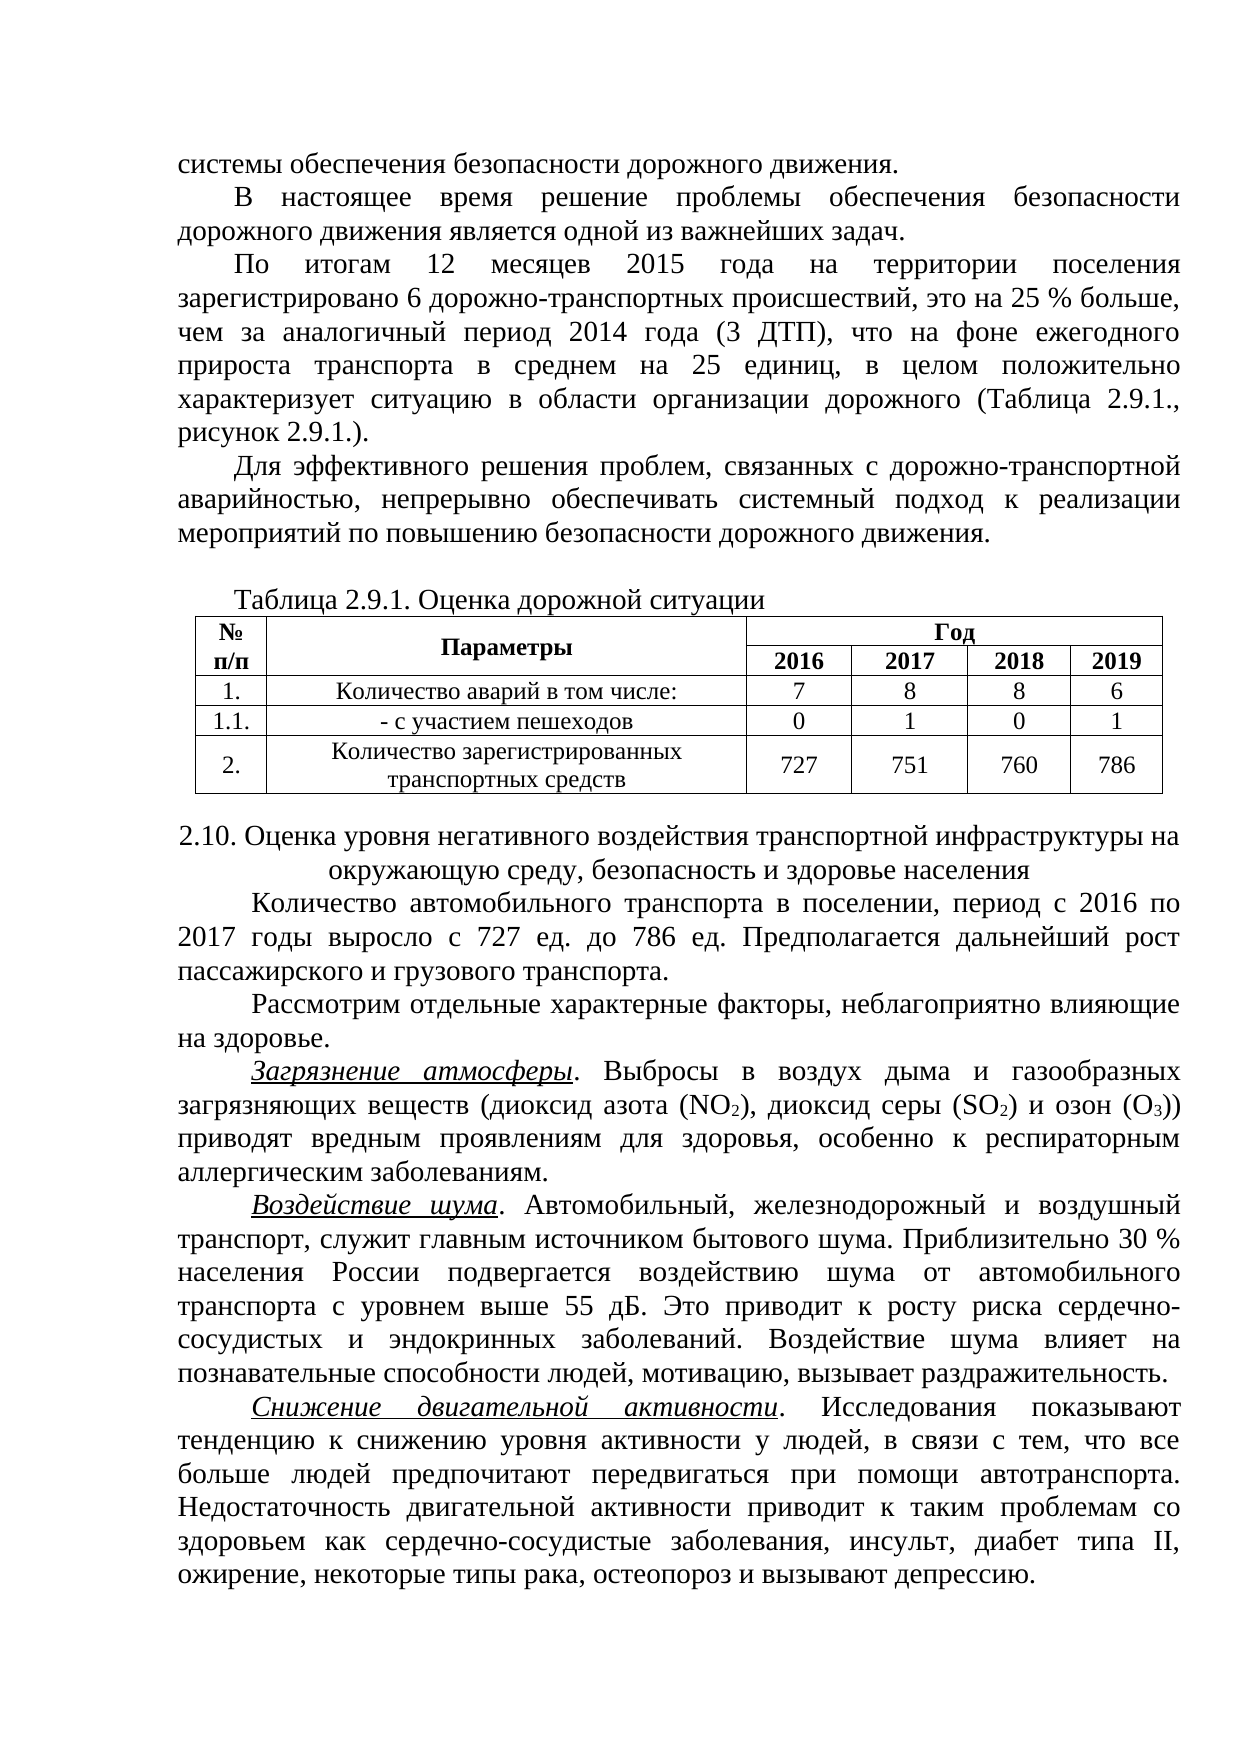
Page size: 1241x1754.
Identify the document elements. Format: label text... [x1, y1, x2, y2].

table_cell 2. [196, 736, 266, 793]
table_cell 1. [196, 676, 266, 705]
table_cell 6 [1071, 676, 1162, 705]
table_header Параметры [267, 617, 746, 675]
table_cell 7 [747, 676, 851, 705]
table_cell 8 [968, 676, 1070, 705]
table_cell 2017 [852, 646, 967, 675]
table_cell - с участием пешеходов [267, 706, 746, 735]
table_cell 760 [968, 736, 1070, 793]
table_cell 1 [1071, 706, 1162, 735]
table_cell 8 [852, 676, 967, 705]
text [177, 146, 1181, 179]
text В настоящее время решение проблемы обеспечения безопасности дорожного движения является одной из важнейших задач. [177, 179, 1181, 247]
text Таблица 2.9.1. Оценка дорожной ситуации [177, 582, 1181, 616]
table_cell Количество зарегистрированных транспортных средств [267, 736, 746, 793]
table_cell 786 [1071, 736, 1162, 793]
text По итогам 12 месяцев 2015 года на территории поселения зарегистрировано 6 дорожно-транспортных происшествий, это на 25 % больше, чем за аналогичный период 2014 года (3 ДТП), что на фоне ежегодного прироста транспорта в среднем на 25 единиц, в целом положительно характеризует ситуацию в области организации дорожного (Таблица 2.9.1., рисунок 2.9.1.). [177, 247, 1181, 448]
text Для эффективного решения проблем, связанных с дорожно-транспортной аварийностью, непрерывно обеспечивать системный подход к реализации мероприятий по повышению безопасности дорожного движения. [177, 448, 1181, 548]
table_cell 1.1. [196, 706, 266, 735]
table_cell 1 [852, 706, 967, 735]
table_cell 2016 [747, 646, 851, 675]
text Загрязнение атмосферы. Выбросы в воздух дыма и газообразных загрязняющих веществ (диоксид азота (NO2), диоксид серы (SO2) и озон (О3)) приводят вредным проявлениям для здоровья, особенно к респираторным аллергическим заболеваниям. [177, 1053, 1181, 1187]
table_cell 2018 [968, 646, 1070, 675]
table_cell Количество аварий в том числе: [267, 676, 746, 705]
text Снижение двигательной активности. Исследования показывают тенденцию к снижению уровня активности у людей, в связи с тем, что все больше людей предпочитают передвигаться при помощи автотранспорта. Недостаточность двигательной активности приводит к таким проблемам со здоровьем как сердечно-сосудистые заболевания, инсульт, диабет типа II, ожирение, некоторые типы рака, остеопороз и вызывают депрессию. [177, 1389, 1181, 1590]
table_cell 0 [747, 706, 851, 735]
text Воздействие шума. Автомобильный, железнодорожный и воздушный транспорт, служит главным источником бытового шума. Приблизительно 30 % населения России подвергается воздействию шума от автомобильного транспорта с уровнем выше 55 дБ. Это приводит к росту риска сердечно-сосудистых и эндокринных заболеваний. Воздействие шума влияет на познавательные способности людей, мотивацию, вызывает раздражительность. [177, 1187, 1181, 1389]
table_header Год [747, 617, 1162, 645]
table_cell 727 [747, 736, 851, 793]
table_cell 2019 [1071, 646, 1162, 675]
text Количество автомобильного транспорта в поселении, период с 2016 по 2017 годы выросло с 727 ед. до 786 ед. Предполагается дальнейший рост пассажирского и грузового транспорта. [177, 886, 1181, 986]
table_cell 751 [852, 736, 967, 793]
text 2.10. Оценка уровня негативного воздействия транспортной инфраструктуры на окружающую среду, безопасность и здоровье населения [177, 818, 1181, 886]
table_cell 0 [968, 706, 1070, 735]
table_header № п/п [196, 617, 266, 675]
text Рассмотрим отдельные характерные факторы, неблагоприятно влияющие на здоровье. [177, 986, 1181, 1053]
